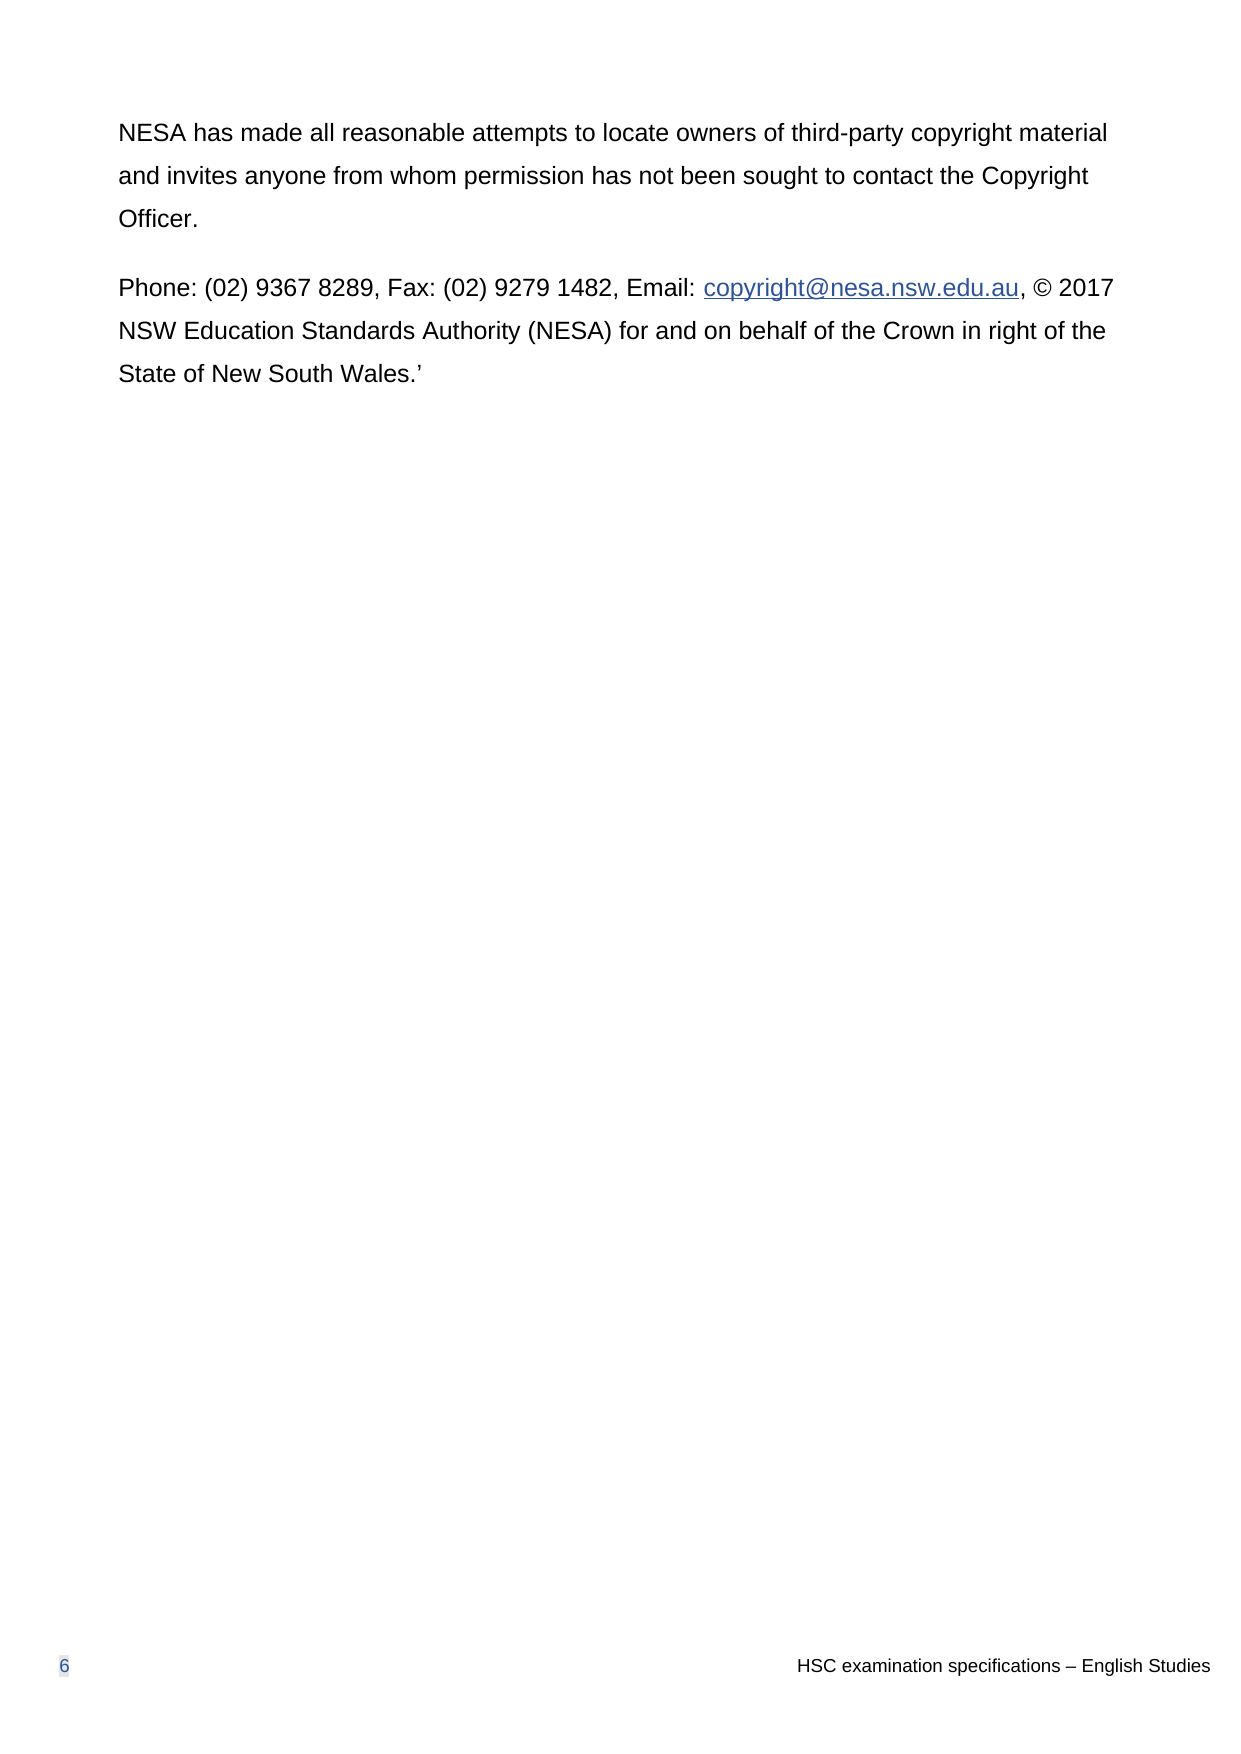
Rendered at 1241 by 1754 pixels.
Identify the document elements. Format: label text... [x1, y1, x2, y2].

text NESA has made all reasonable attempts to locate owners of third-party copyright material and invites anyone from whom permission has not been sought to contact the Copyright Officer. [118, 118, 1122, 233]
text Phone: (02) 9367 8289, Fax: (02) 9279 1482, Email: copyright@nesa.nsw.edu.au, © 2017 NSW Education Standards Authority (NESA) for and on behalf of the Crown in right of the State of New South Wales.’ [118, 272, 1122, 387]
